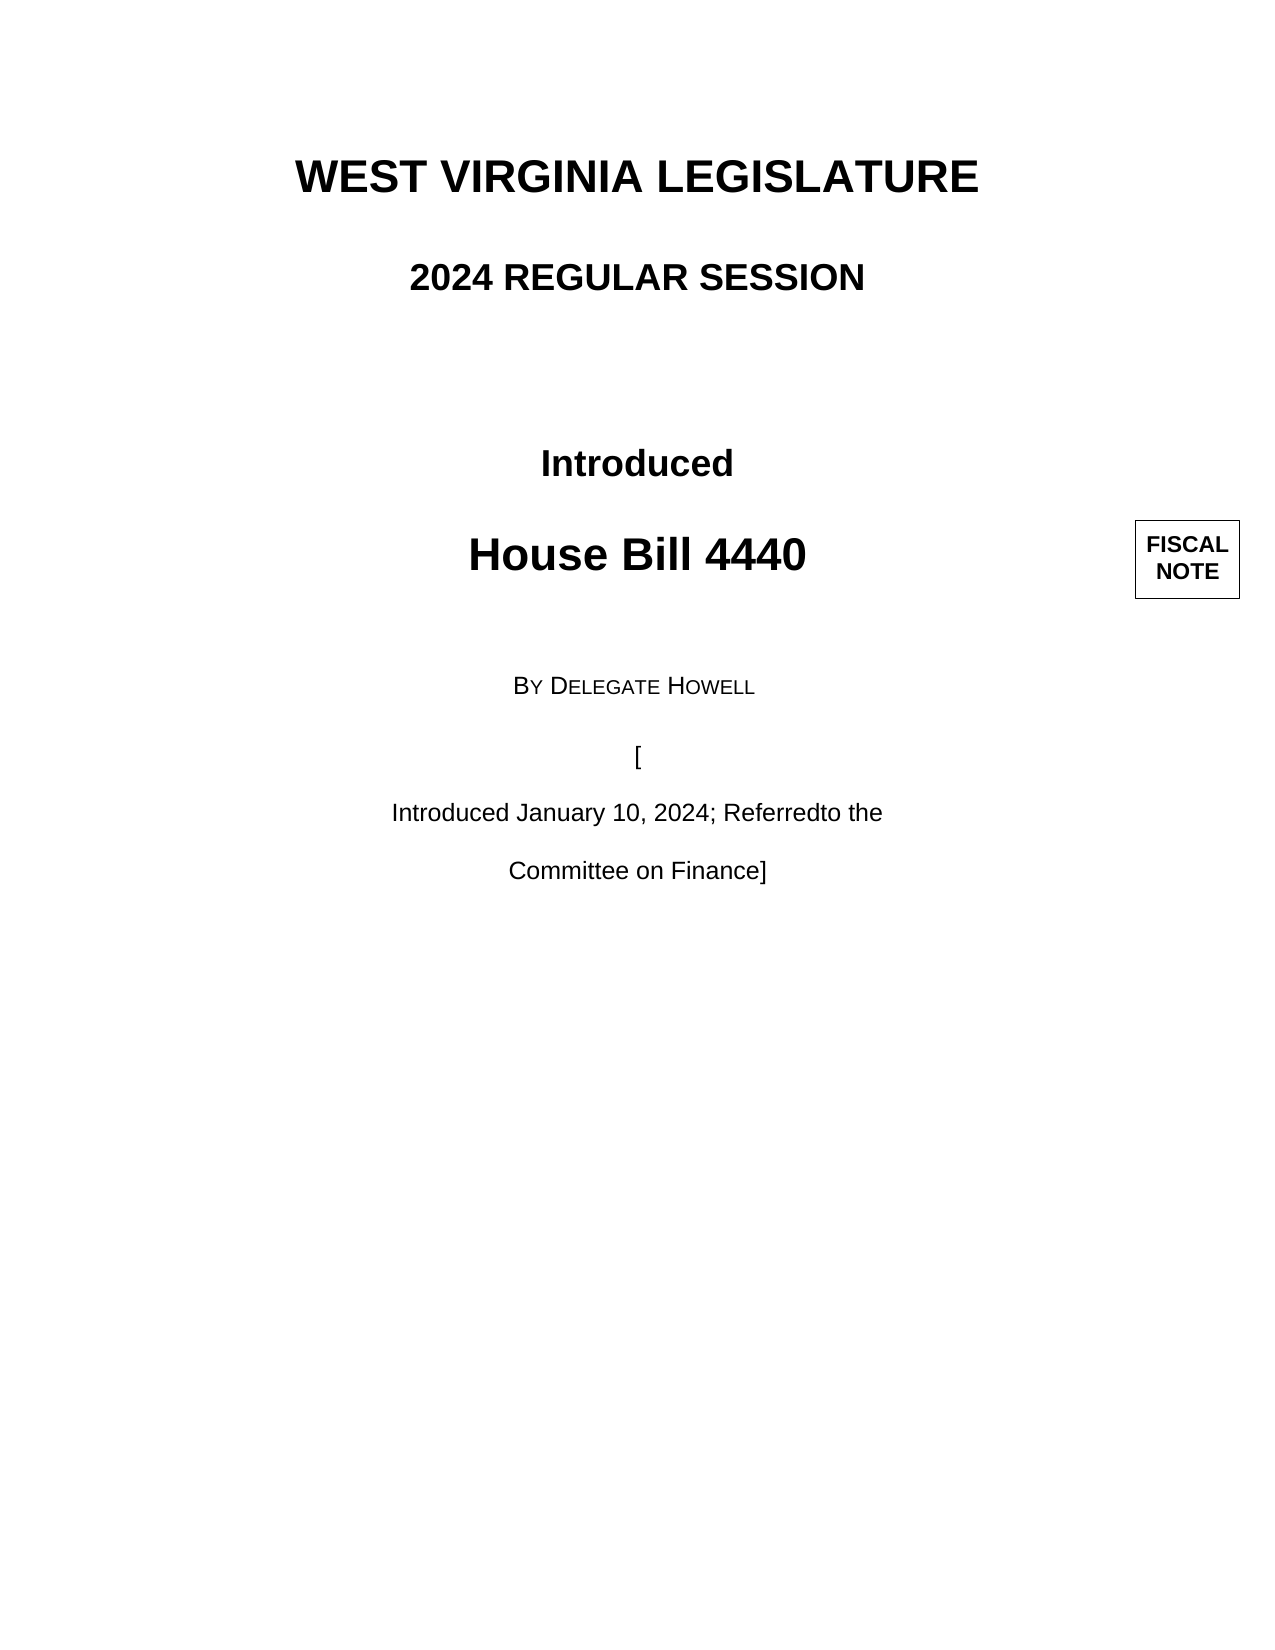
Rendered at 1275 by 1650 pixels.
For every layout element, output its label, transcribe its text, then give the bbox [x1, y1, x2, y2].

text By [337, 671, 937, 699]
text [] [337, 741, 937, 884]
text Bill [150, 528, 1125, 581]
title WEST VIRGINIA LEGISLATURE [150, 150, 1125, 203]
title 2024 REGULAR SESSION [150, 255, 1125, 298]
